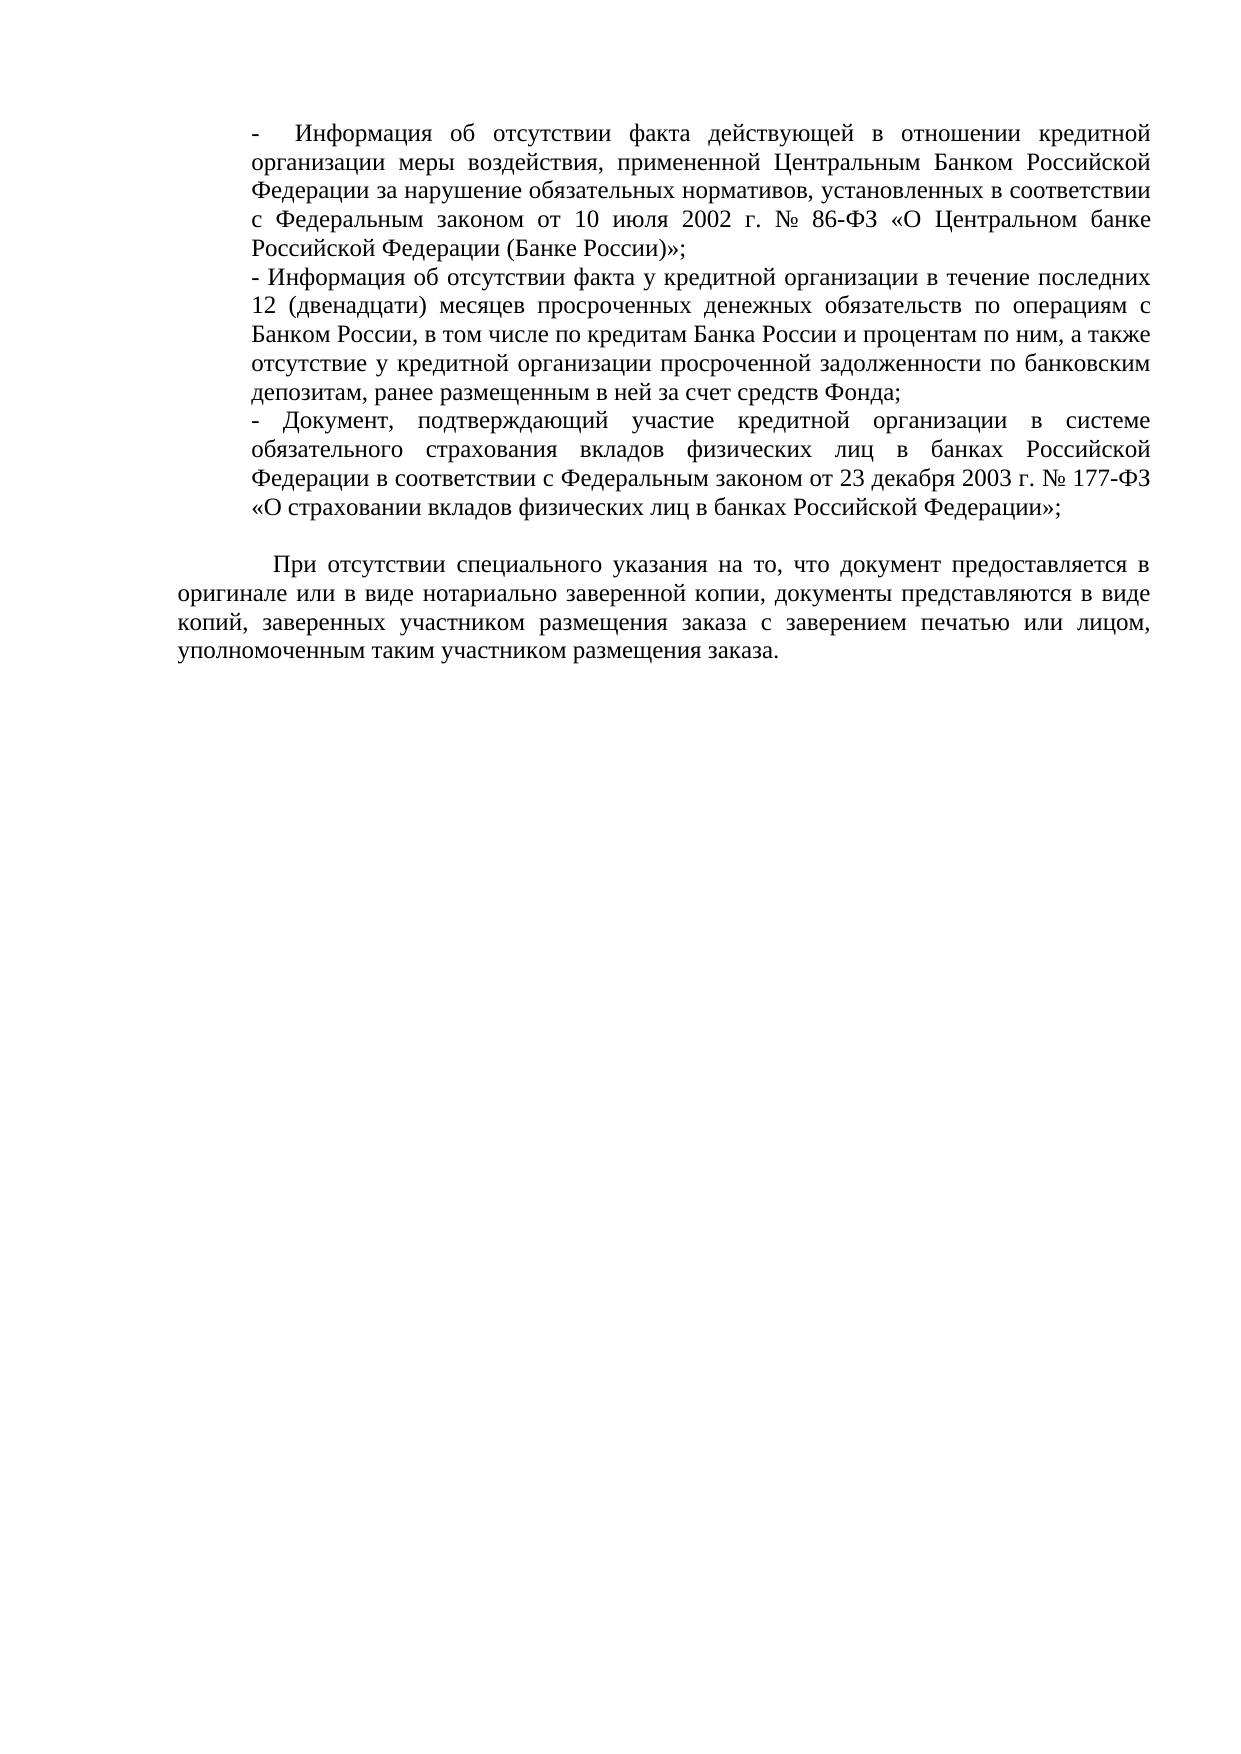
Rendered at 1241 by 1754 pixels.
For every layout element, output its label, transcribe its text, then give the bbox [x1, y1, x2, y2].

text - Информация об отсутствии факта у кредитной организации в течение последних 12 (двенадцати) месяцев просроченных денежных обязательств по операциям с Банком России, в том числе по кредитам Банка России и процентам по ним, а также отсутствие у кредитной организации просроченной задолженности по банковским депозитам, ранее размещенным в ней за счет средств Фонда; [251, 262, 1152, 406]
text - Документ, подтверждающий участие кредитной организации в системе обязательного страхования вкладов физических лиц в банках Российской Федерации в соответствии с Федеральным законом от 23 декабря 2003 г. № 177-ФЗ «О страховании вкладов физических лиц в банках Российской Федерации»; [251, 406, 1152, 521]
text При отсутствии специального указания на то, что документ предоставляется в оригинале или в виде нотариально заверенной копии, документы представляются в виде копий, заверенных участником размещения заказа с заверением печатью или лицом, уполномоченным таким участником размещения заказа. [177, 549, 1152, 664]
text - Информация об отсутствии факта действующей в отношении кредитной организации меры воздействия, примененной Центральным Банком Российской Федерации за нарушение обязательных нормативов, установленных в соответствии с Федеральным законом от 10 июля 2002 г. № 86-ФЗ «О Центральном банке Российской Федерации (Банке России)»; [251, 118, 1152, 262]
